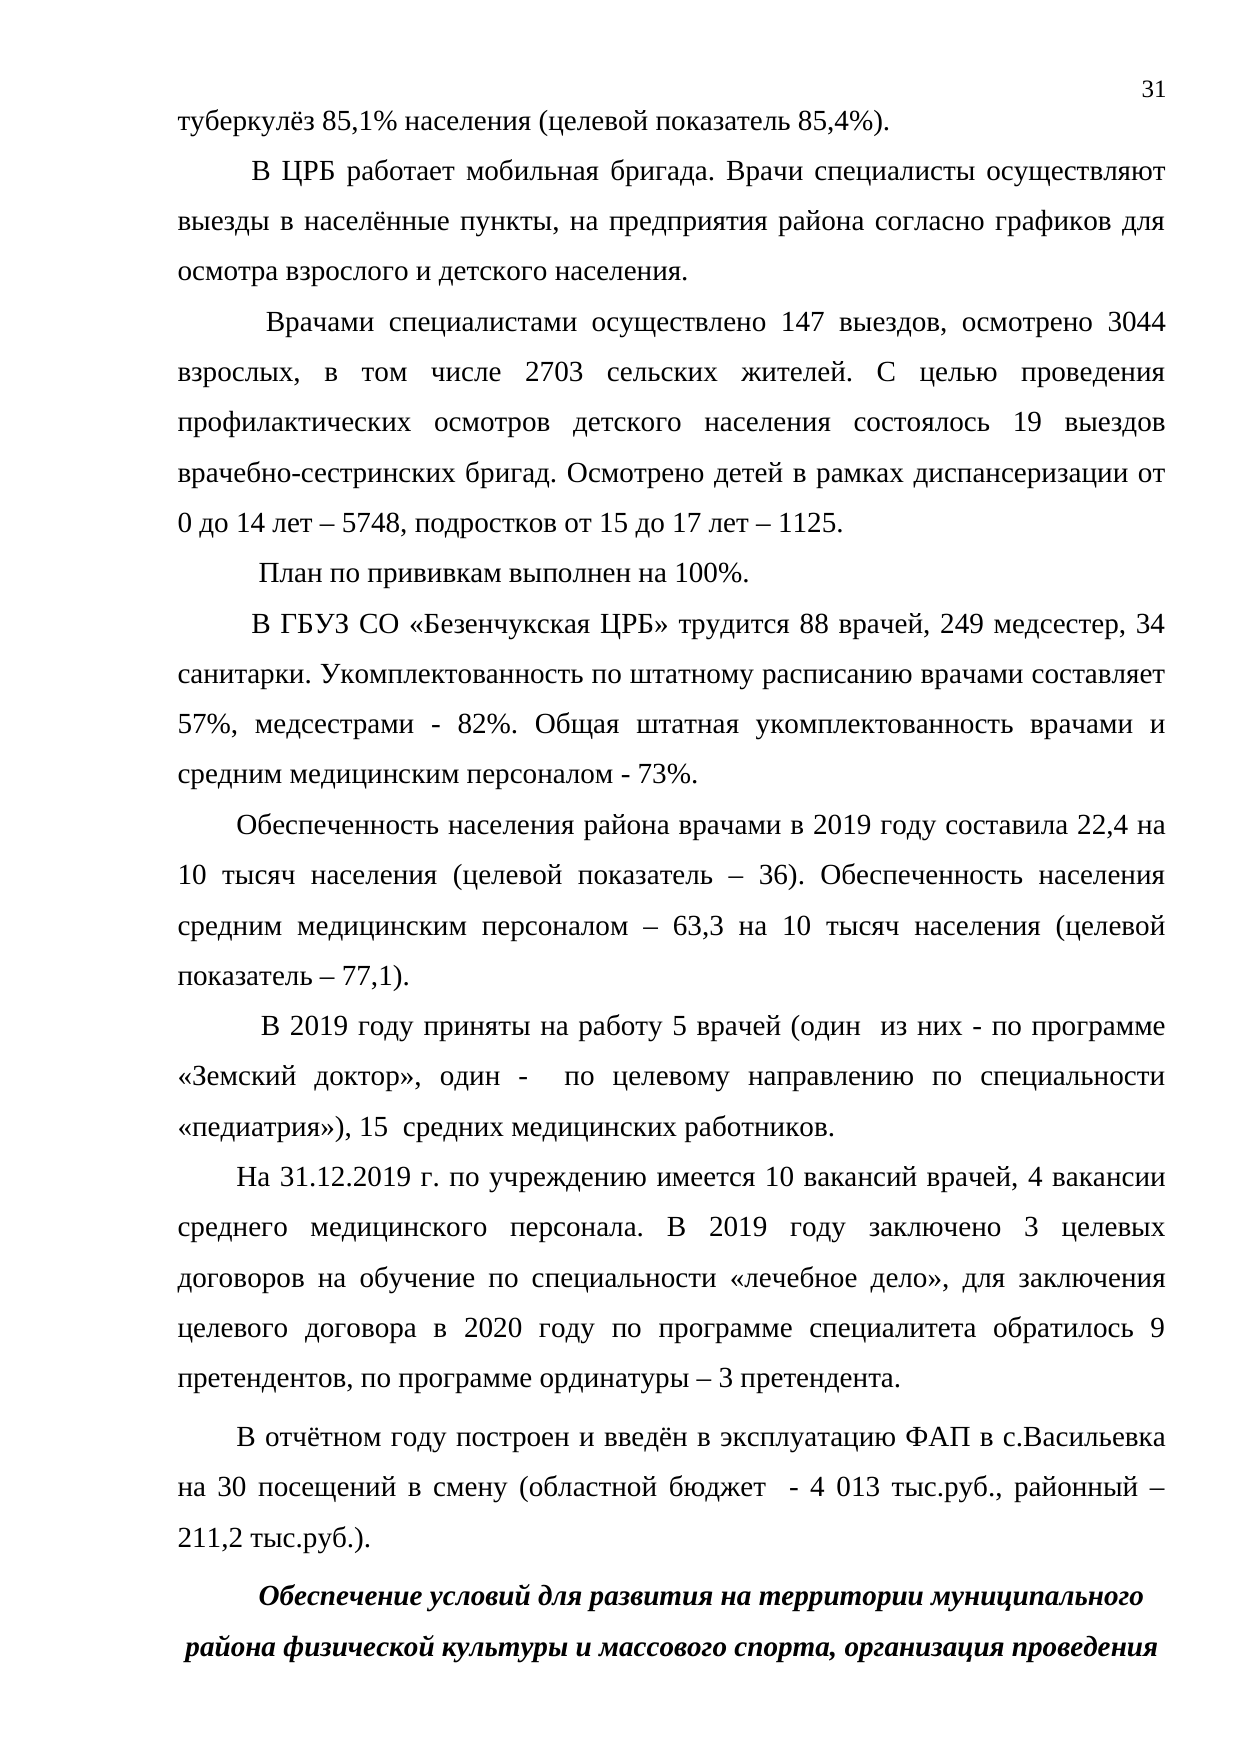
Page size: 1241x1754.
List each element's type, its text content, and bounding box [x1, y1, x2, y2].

text В 2019 году приняты на работу 5 врачей (один из них - по программе «Земский доктор», один - по целевому направлению по специальности «педиатрия»), 15 средних медицинских работников. [177, 1008, 1166, 1142]
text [177, 103, 1166, 136]
text Обеспеченность населения района врачами в 2019 году составила 22,4 на 10 тысяч населения (целевой показатель – 36). Обеспеченность населения средним медицинским персоналом – 63,3 на 10 тысяч населения (целевой показатель – 77,1). [177, 807, 1166, 991]
text В ЦРБ работает мобильная бригада. Врачи специалисты осуществляют выезды в населённые пункты, на предприятия района согласно графиков для осмотра взрослого и детского населения. [177, 153, 1166, 287]
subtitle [177, 1578, 1166, 1662]
text Врачами специалистами осуществлено 147 выездов, осмотрено 3044 взрослых, в том числе 2703 сельских жителей. С целью проведения профилактических осмотров детского населения состоялось 19 выездов врачебно-сестринских бригад. Осмотрено детей в рамках диспансеризации от 0 до 14 лет – 5748, подростков от 15 до 17 лет – 1125. [177, 304, 1166, 539]
text План по прививкам выполнен на 100%. [177, 555, 1166, 589]
text В отчётном году построен и введён в эксплуатацию ФАП в с.Васильевка на 30 посещений в смену (областной бюджет - 4 013 тыс.руб., районный – 211,2 тыс.руб.). [177, 1419, 1166, 1553]
text На 31.12.2019 г. по учреждению имеется 10 вакансий врачей, 4 вакансии среднего медицинского персонала. В 2019 году заключено 3 целевых договоров на обучение по специальности «лечебное дело», для заключения целевого договора в 2020 году по программе специалитета обратилось 9 претендентов, по программе ординатуры – 3 претендента. [177, 1159, 1166, 1394]
text В ГБУЗ СО «Безенчукская ЦРБ» трудится 88 врачей, 249 медсестер, 34 санитарки. Укомплектованность по штатному расписанию врачами составляет 57%, медсестрами - 82%. Общая штатная укомплектованность врачами и средним медицинским персоналом - 73%. [177, 606, 1166, 790]
